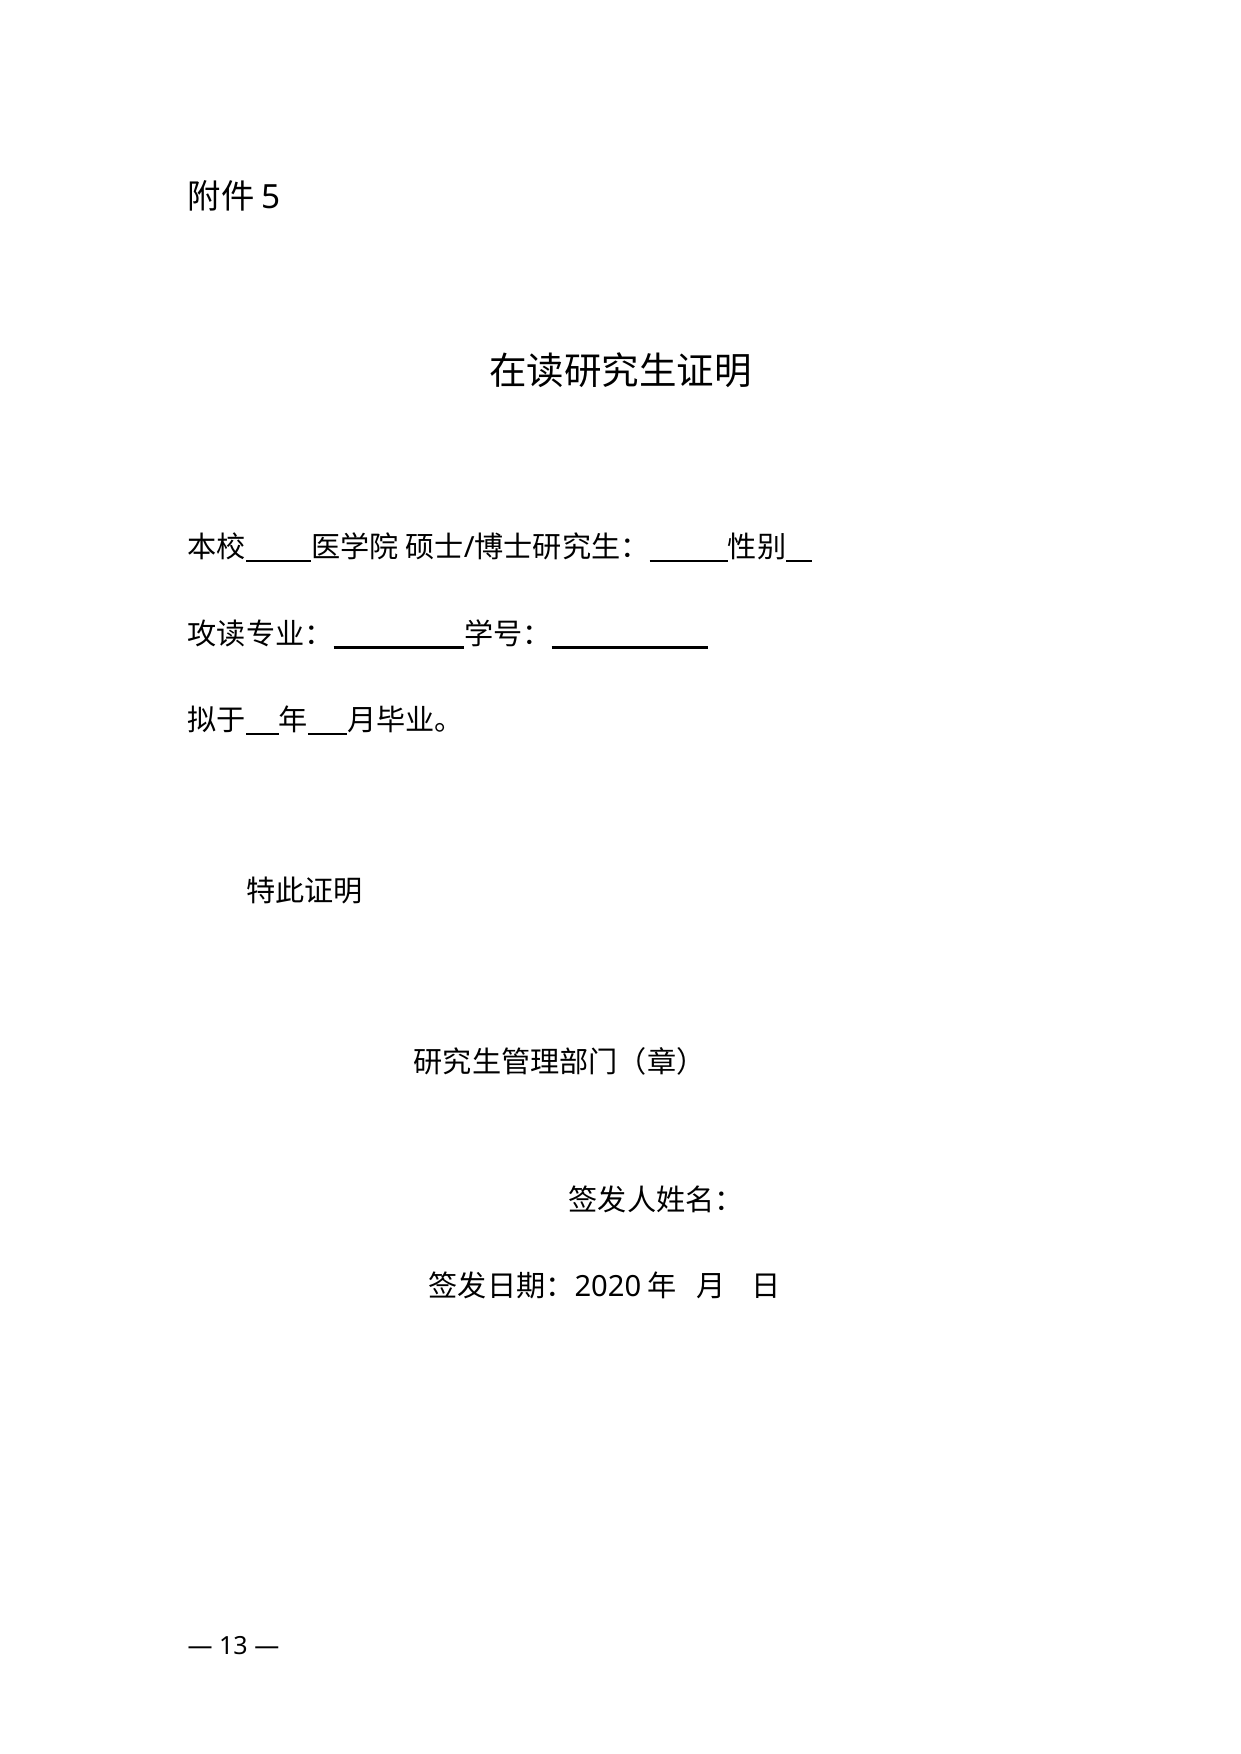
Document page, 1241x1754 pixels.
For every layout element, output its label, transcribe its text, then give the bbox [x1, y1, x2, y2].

text 签发人姓名： [187, 1165, 1053, 1230]
text 攻读专业： 学号： [187, 599, 1053, 664]
text 研究生管理部门（章） [187, 1027, 1053, 1092]
text 本校 医学院 硕士/博士研究生： 性别 [187, 513, 1053, 578]
text 签发日期：2020年 月 日 [187, 1252, 1053, 1317]
text 附件5 [187, 162, 1053, 227]
text 在读研究生证明 [187, 336, 1053, 401]
text 拟于 年 月毕业。 [187, 685, 1053, 750]
text 特此证明 [187, 856, 1053, 921]
